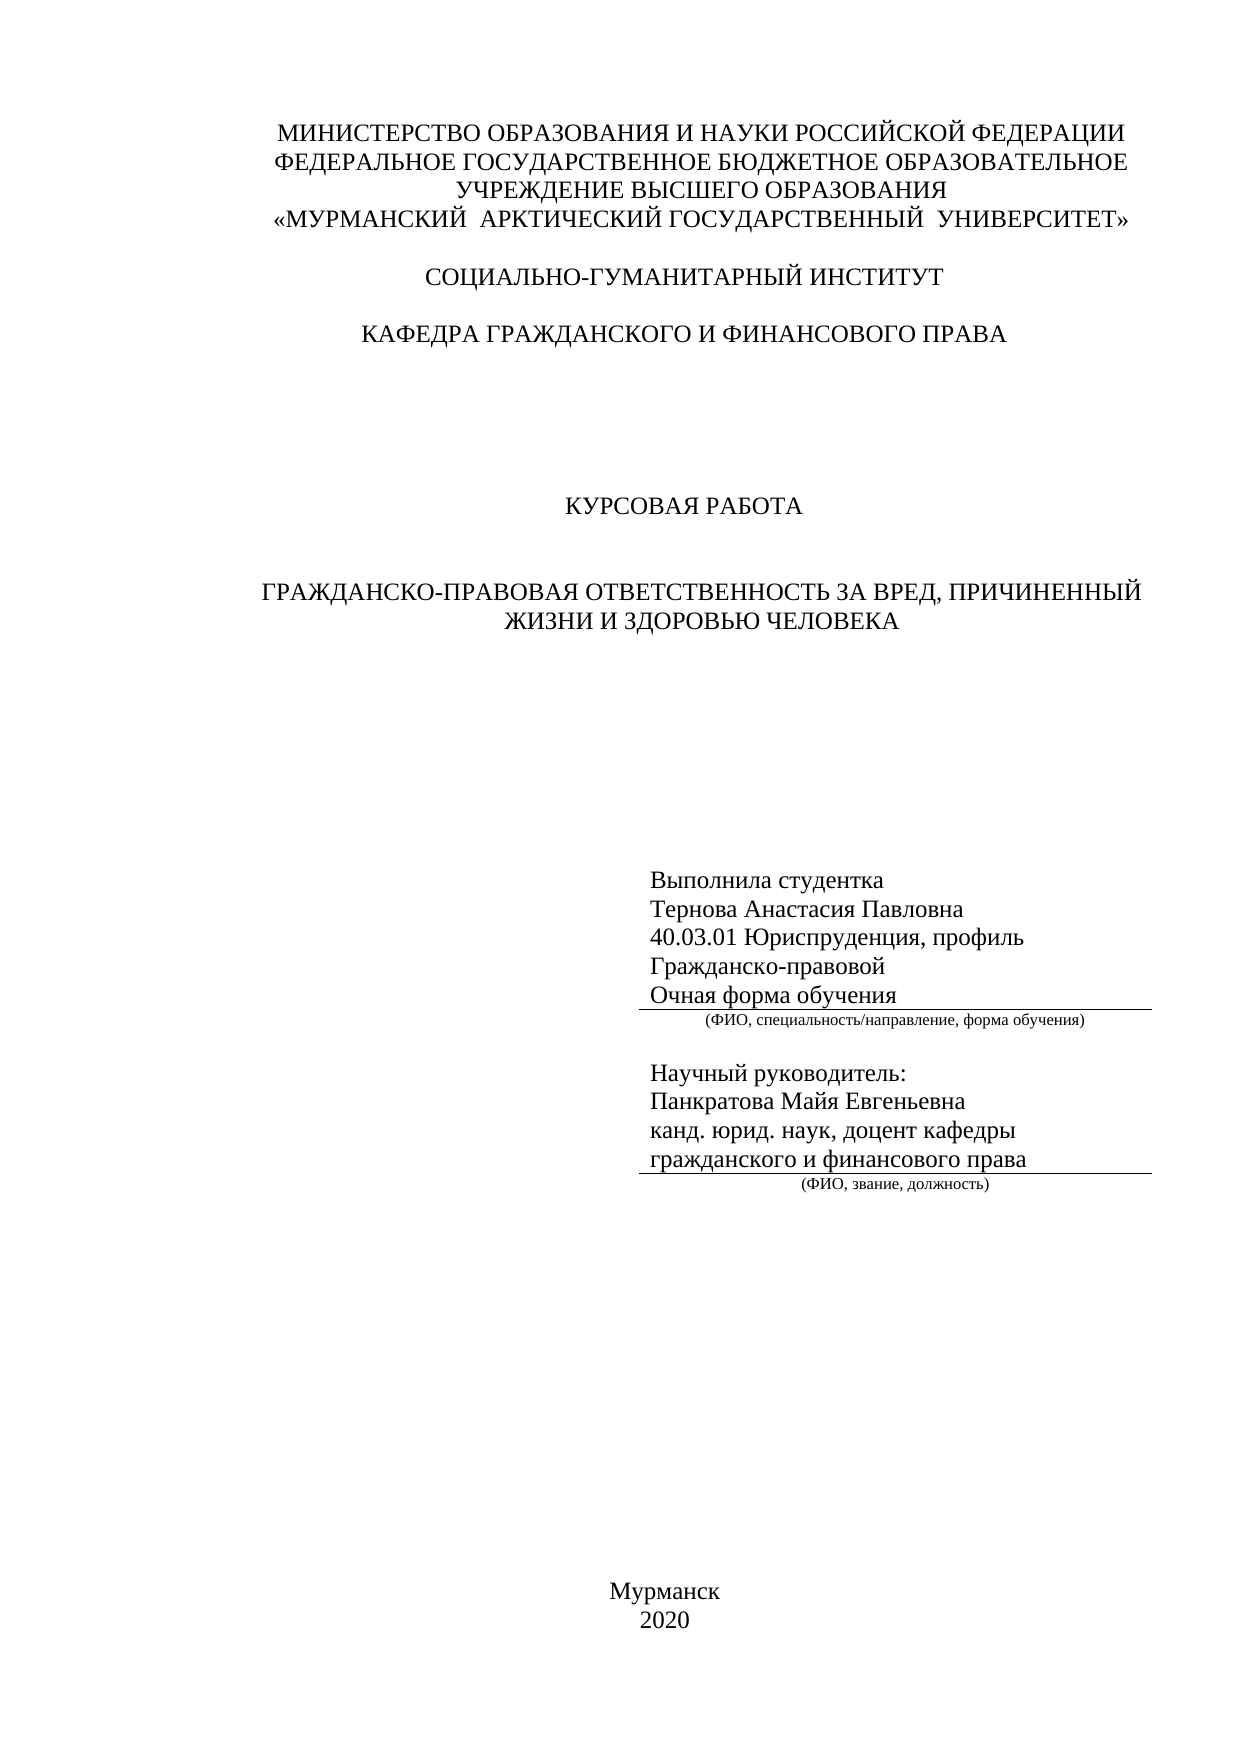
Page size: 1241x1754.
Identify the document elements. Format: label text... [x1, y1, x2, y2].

text Федеральное государственное бюджетное образовательное [177, 147, 1152, 176]
table_cell (ФИО, звание, должность) [639, 1174, 1152, 1193]
text учреждение высшего образования [177, 176, 1152, 204]
table_cell (ФИО, специальность/направление, форма обучения) [639, 1010, 1152, 1029]
table_cell Тернова Анастасия Павловна 40.03.01 Юриспруденция, профиль Гражданско-правовой Очная форма обучения [639, 894, 1152, 1009]
table_cell Панкратова Майя Евгеньевна канд. юрид. наук, доцент кафедры гражданского и финансового права [639, 1086, 1152, 1173]
table_cell Научный руководитель: [639, 1029, 1152, 1086]
text Министерство образования и науки Российской Федерации [177, 118, 1152, 147]
text ГРАЖДАНСКО-ПРАВОВАЯ ОТВЕТСТВЕННОСТЬ ЗА ВРЕД, ПРИЧИНЕННЫЙ ЖИЗНИ И ЗДОРОВЬЮ ЧЕЛОВЕКА [252, 577, 1152, 635]
table_header Выполнила студентка [639, 865, 1152, 894]
table_header СОЦИАЛЬНО-ГУМАНИТАРНЫЙ ИНСТИТУТ Кафедра ГРАЖДАНСКОГО И ФИНАНСОВОГО ПРАВА курсовая работа [177, 262, 1191, 577]
text «МУРМАНСКИЙ АРКТИЧЕСКИЙ ГОСУДАРСТВЕННЫЙ УНИВЕРСИТЕТ» [177, 204, 1152, 233]
text 2020 [177, 1605, 1152, 1634]
text Мурманск [177, 1576, 1152, 1605]
